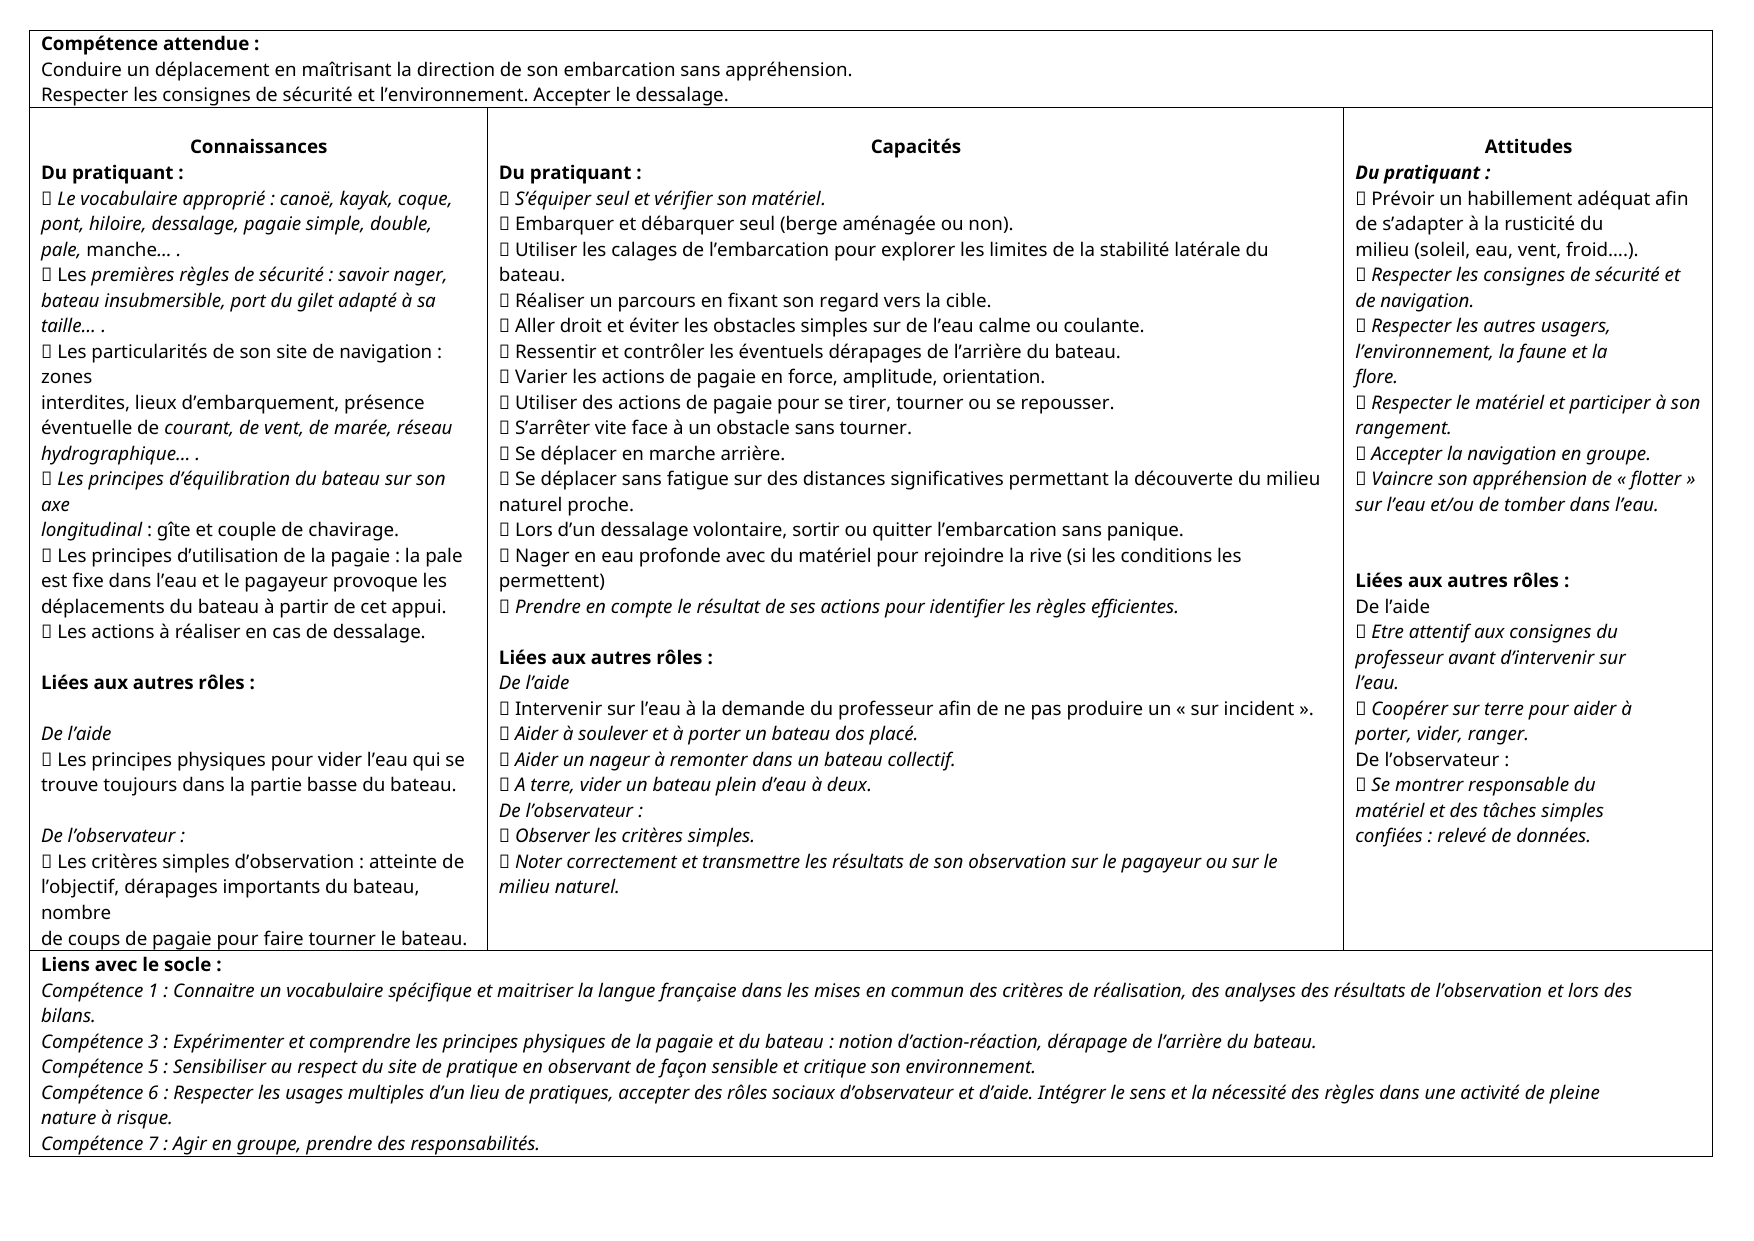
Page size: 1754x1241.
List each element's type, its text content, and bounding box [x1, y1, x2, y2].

table_cell Connaissances Du pratiquant :  Le vocabulaire approprié : canoë, kayak, coque, pont, hiloire, dessalage, pagaie simple, double, pale, manche… .  Les premières règles de sécurité : savoir nager, bateau insubmersible, port du gilet adapté à sa taille… .  Les particularités de son site de navigation : zones interdites, lieux d’embarquement, présence éventuelle de courant, de vent, de marée, réseau hydrographique… .  Les principes d’équilibration du bateau sur son axe longitudinal : gîte et couple de chavirage.  Les principes d’utilisation de la pagaie : la pale est fixe dans l’eau et le pagayeur provoque les déplacements du bateau à partir de cet appui.  Les actions à réaliser en cas de dessalage. Liées aux autres rôles : De l’aide  Les principes physiques pour vider l’eau qui se trouve toujours dans la partie basse du bateau. De l’observateur :  Les critères simples d’observation : atteinte de l’objectif, dérapages importants du bateau, nombre de coups de pagaie pour faire tourner le bateau. [30, 108, 487, 950]
table_cell Capacités Du pratiquant :  S’équiper seul et vérifier son matériel.  Embarquer et débarquer seul (berge aménagée ou non).  Utiliser les calages de l’embarcation pour explorer les limites de la stabilité latérale du bateau.  Réaliser un parcours en fixant son regard vers la cible.  Aller droit et éviter les obstacles simples sur de l’eau calme ou coulante.  Ressentir et contrôler les éventuels dérapages de l’arrière du bateau.  Varier les actions de pagaie en force, amplitude, orientation.  Utiliser des actions de pagaie pour se tirer, tourner ou se repousser.  S’arrêter vite face à un obstacle sans tourner.  Se déplacer en marche arrière.  Se déplacer sans fatigue sur des distances significatives permettant la découverte du milieu naturel proche.  Lors d’un dessalage volontaire, sortir ou quitter l’embarcation sans panique.  Nager en eau profonde avec du matériel pour rejoindre la rive (si les conditions les permettent)  Prendre en compte le résultat de ses actions pour identifier les règles efficientes. Liées aux autres rôles : De l’aide  Intervenir sur l’eau à la demande du professeur afin de ne pas produire un « sur incident ».  Aider à soulever et à porter un bateau dos placé.  Aider un nageur à remonter dans un bateau collectif.  A terre, vider un bateau plein d’eau à deux. De l’observateur :  Observer les critères simples.  Noter correctement et transmettre les résultats de son observation sur le pagayeur ou sur le milieu naturel. [488, 108, 1343, 950]
table_header Compétence attendue : Conduire un déplacement en maîtrisant la direction de son embarcation sans appréhension. Respecter les consignes de sécurité et l’environnement. Accepter le dessalage. [30, 31, 1712, 107]
table_cell Attitudes Du pratiquant :  Prévoir un habillement adéquat afin de s’adapter à la rusticité du milieu (soleil, eau, vent, froid….).  Respecter les consignes de sécurité et de navigation.  Respecter les autres usagers, l’environnement, la faune et la flore.  Respecter le matériel et participer à son rangement.  Accepter la navigation en groupe.  Vaincre son appréhension de « flotter » sur l’eau et/ou de tomber dans l’eau. Liées aux autres rôles : De l’aide  Etre attentif aux consignes du professeur avant d’intervenir sur l’eau.  Coopérer sur terre pour aider à porter, vider, ranger. De l’observateur :  Se montrer responsable du matériel et des tâches simples confiées : relevé de données. [1344, 108, 1712, 950]
table_cell Liens avec le socle : Compétence 1 : Connaitre un vocabulaire spécifique et maitriser la langue française dans les mises en commun des critères de réalisation, des analyses des résultats de l’observation et lors des bilans. Compétence 3 : Expérimenter et comprendre les principes physiques de la pagaie et du bateau : notion d’action-réaction, dérapage de l’arrière du bateau. Compétence 5 : Sensibiliser au respect du site de pratique en observant de façon sensible et critique son environnement. Compétence 6 : Respecter les usages multiples d’un lieu de pratiques, accepter des rôles sociaux d’observateur et d’aide. Intégrer le sens et la nécessité des règles dans une activité de pleine nature à risque. Compétence 7 : Agir en groupe, prendre des responsabilités. [30, 951, 1712, 1156]
